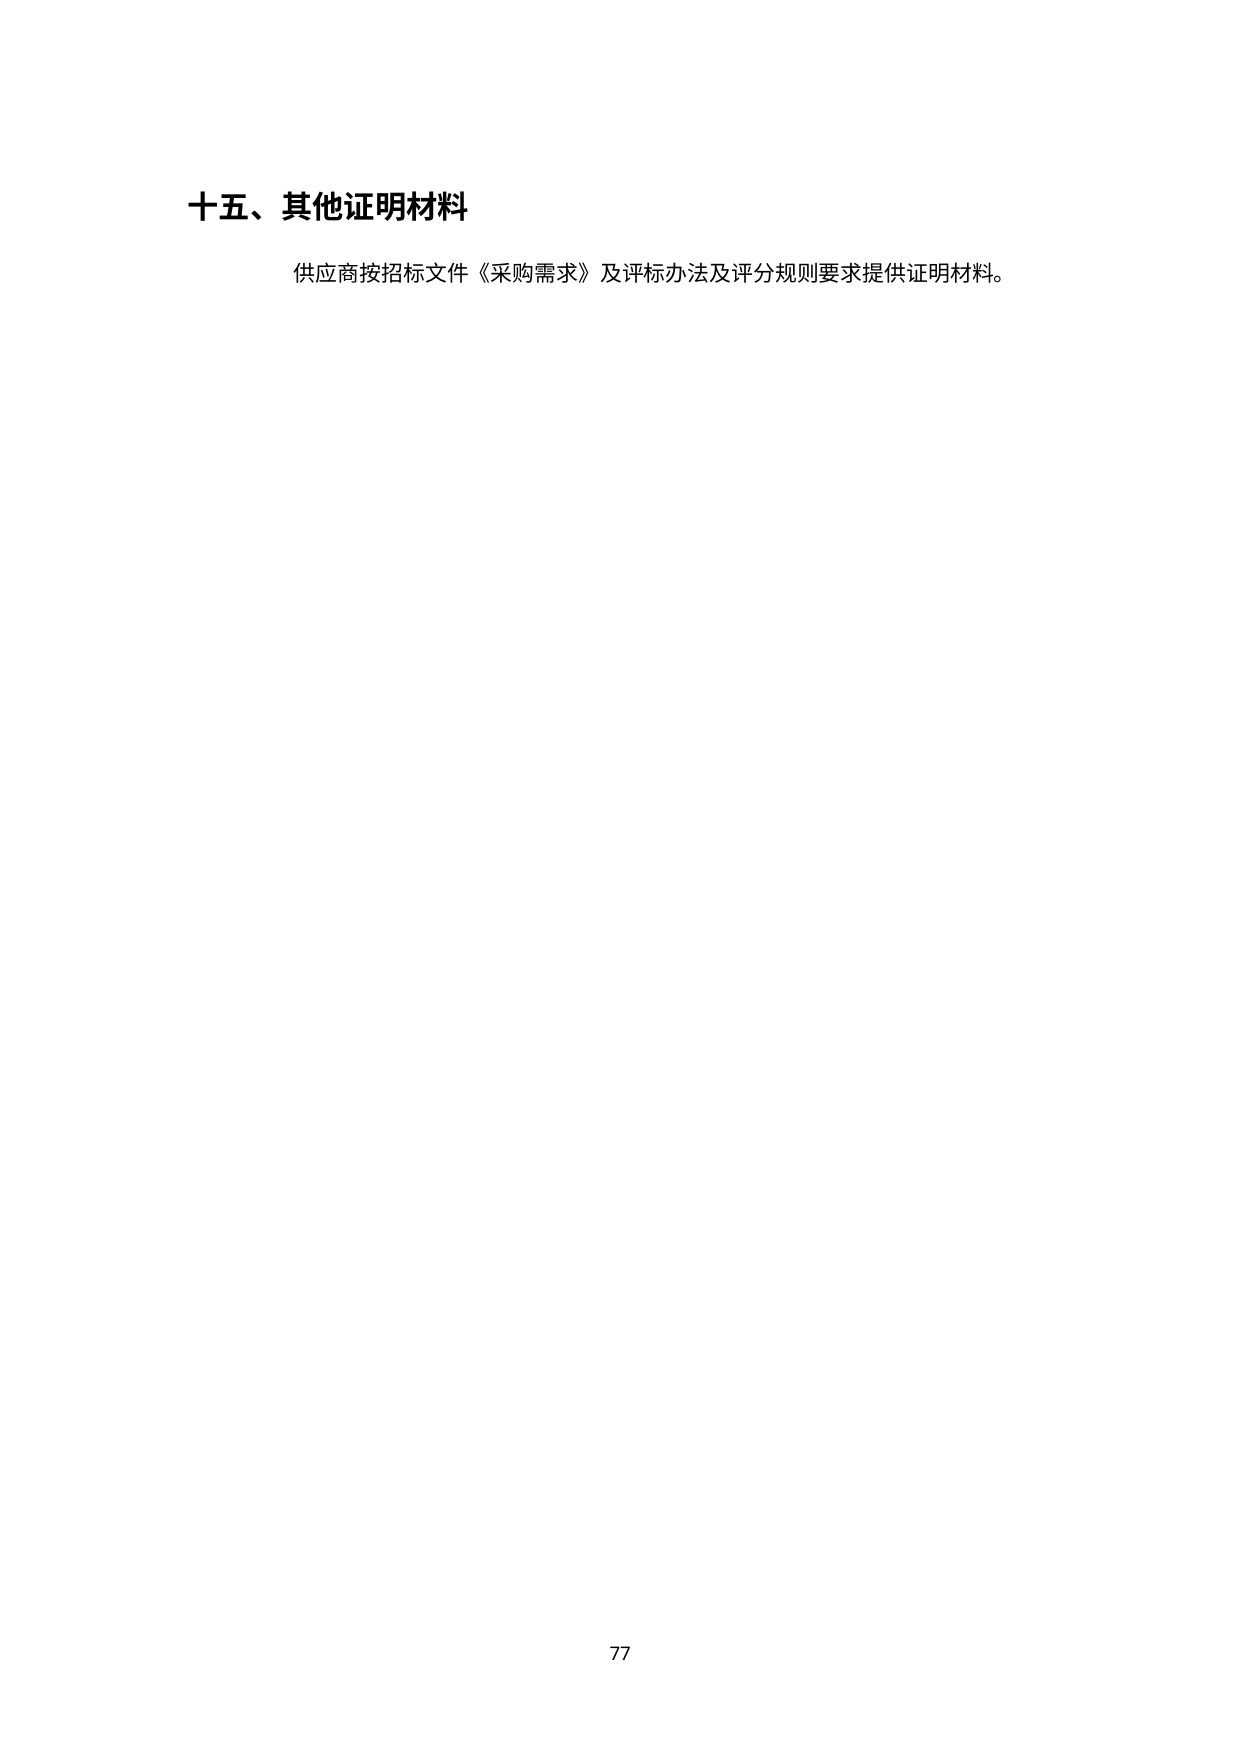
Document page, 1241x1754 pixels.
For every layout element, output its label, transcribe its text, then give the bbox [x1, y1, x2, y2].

text 供应商按招标文件《采购需求》及评标办法及评分规则要求提供证明材料。 [250, 256, 1053, 288]
subtitle 十五、其他证明材料 [187, 177, 1053, 229]
